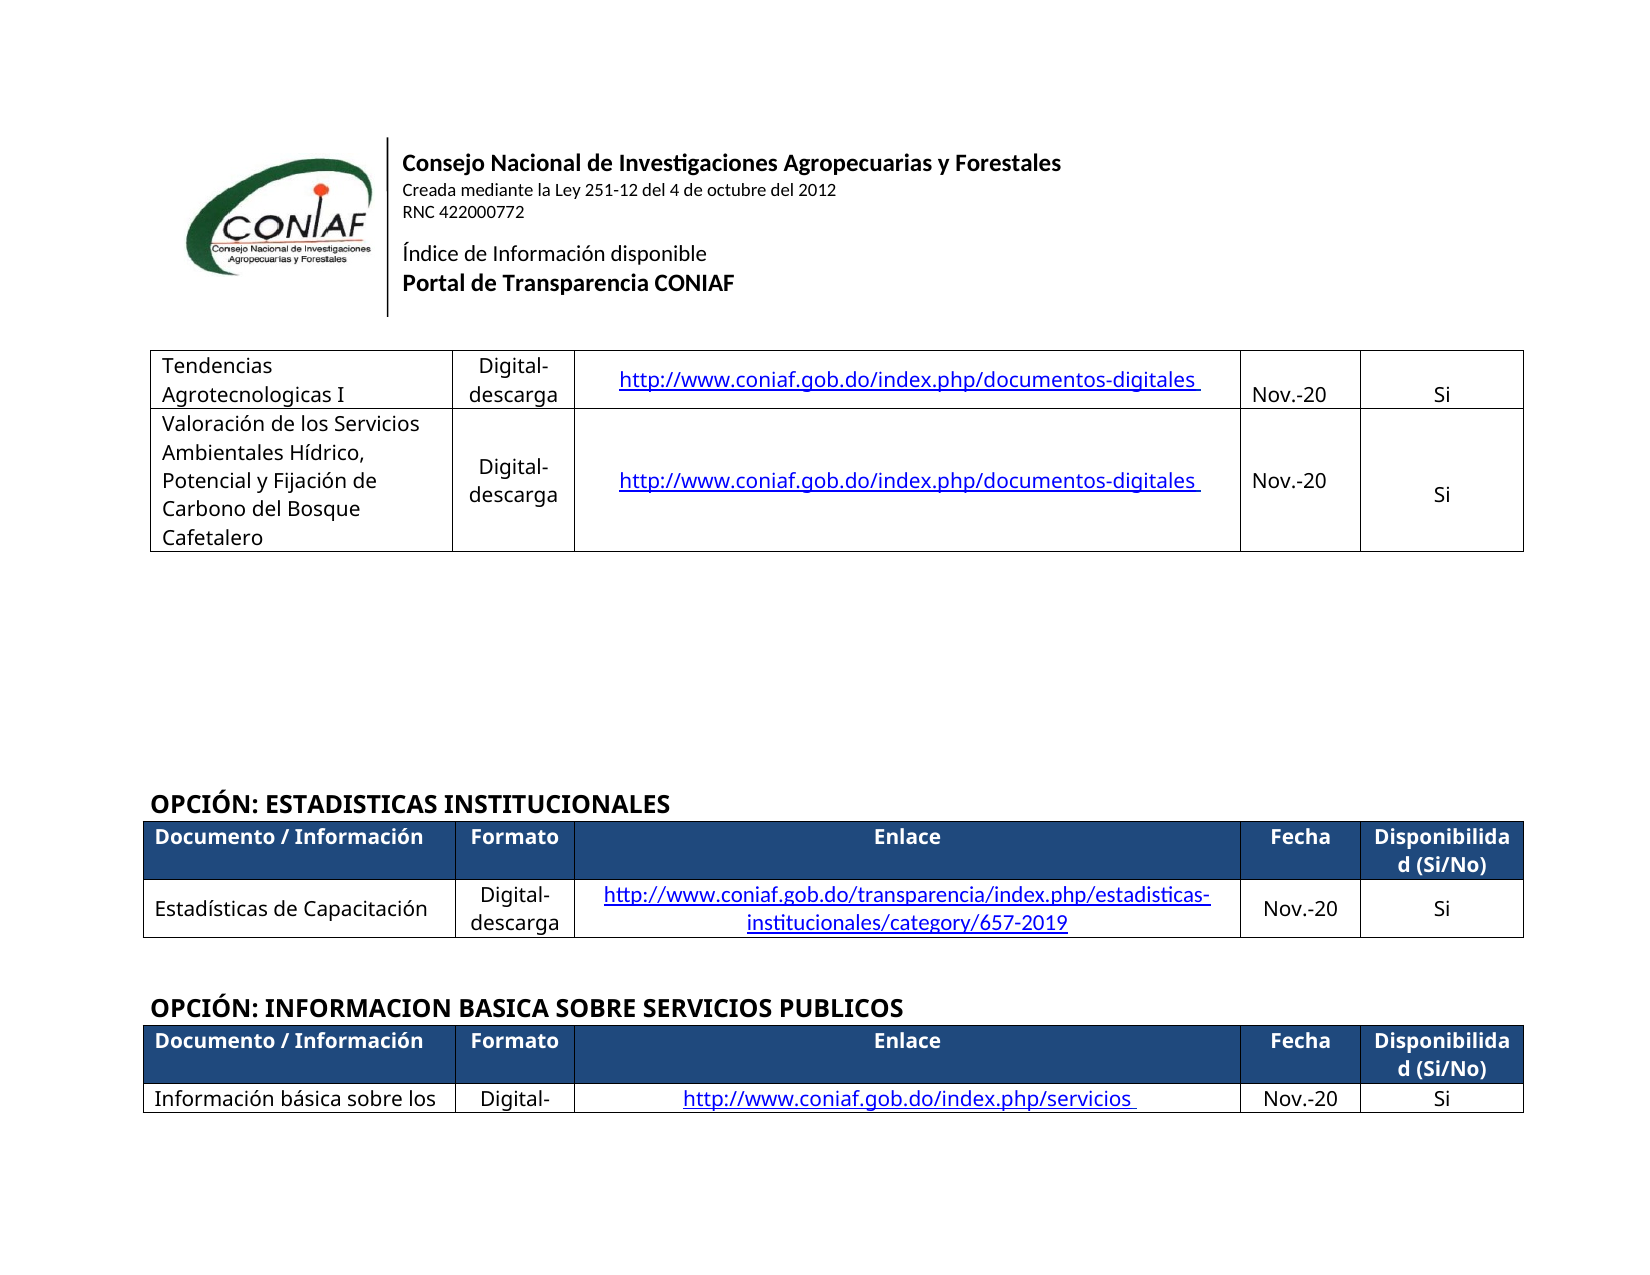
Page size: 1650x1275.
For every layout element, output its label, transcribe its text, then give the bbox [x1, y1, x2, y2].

table_cell Nov.-20 [1241, 1084, 1360, 1112]
table_cell Si [1361, 409, 1523, 551]
table_header Formato [456, 822, 574, 879]
text OPCIÓN: ESTADISTICAS INSTITUCIONALES [150, 787, 1500, 821]
table_cell Digital-descarga [456, 1084, 574, 1112]
table_cell Nov.-20 [1241, 880, 1360, 937]
table_cell http://www.coniaf.gob.do/index.php/documentos-digitales [575, 351, 1240, 408]
table_cell Digital-descarga [456, 880, 574, 937]
table_cell Tendencias Agrotecnologicas I [151, 351, 452, 408]
table_cell Valoración de los Servicios Ambientales Hídrico, Potencial y Fijación de Carbono del Bosque Cafetalero [151, 409, 452, 551]
table_cell Digital-descarga [453, 409, 574, 551]
table_cell http://www.coniaf.gob.do/transparencia/index.php/estadisticas-institucionales/category/657-2019 [575, 880, 1240, 937]
table_cell Estadísticas de Capacitación [144, 880, 455, 937]
table_cell http://www.coniaf.gob.do/index.php/servicios [575, 1084, 1240, 1112]
table_header Enlace [575, 1026, 1240, 1083]
table_cell http://www.coniaf.gob.do/index.php/documentos-digitales [575, 409, 1240, 551]
table_cell Si [1361, 880, 1523, 937]
table_header Enlace [575, 822, 1240, 879]
picture [181, 153, 375, 275]
table_header Disponibilidad (Si/No) [1361, 1026, 1523, 1083]
table_header Formato [456, 1026, 574, 1083]
table_header Documento / Información [144, 822, 455, 879]
table_cell Si [1361, 351, 1523, 408]
table_cell Digital-descarga [453, 351, 574, 408]
table_header Documento / Información [144, 1026, 455, 1083]
table_header Fecha [1241, 822, 1360, 879]
table_header Disponibilidad (Si/No) [1361, 822, 1523, 879]
table_cell Información básica sobre los servicios del CONIAF [144, 1084, 455, 1112]
table_cell Nov.-20 [1241, 409, 1360, 551]
table_cell Si [1361, 1084, 1523, 1112]
table_header Fecha [1241, 1026, 1360, 1083]
text OPCIÓN: INFORMACION BASICA SOBRE SERVICIOS PUBLICOS [150, 991, 1500, 1025]
table_cell Nov.-20 [1241, 351, 1360, 408]
